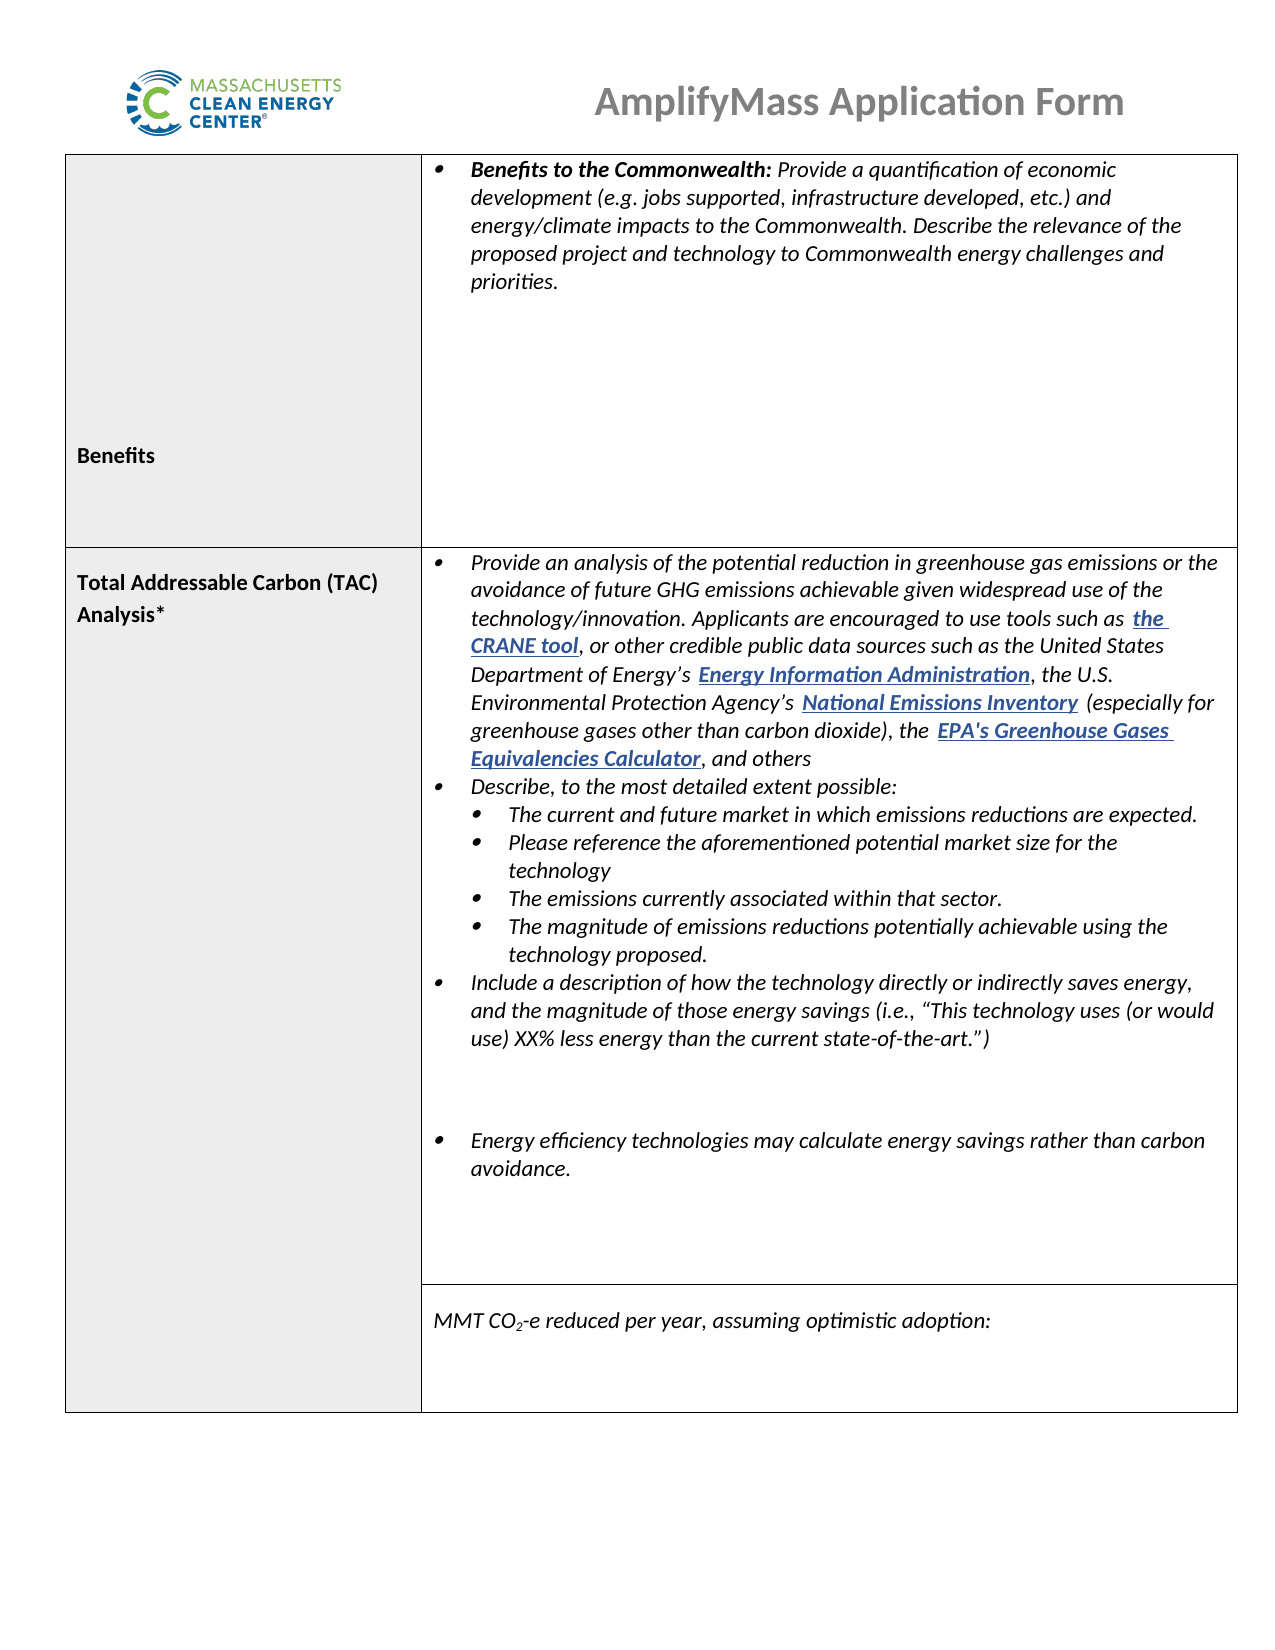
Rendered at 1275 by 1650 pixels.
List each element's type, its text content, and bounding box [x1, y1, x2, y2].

table_cell Benefits [66, 155, 421, 547]
table_cell Benefits to the Commonwealth: Provide a quantification of economic development (e.g. jobs supported, infrastructure developed, etc.) and energy/climate impacts to the Commonwealth. Describe the relevance of the proposed project and technology to Commonwealth energy challenges and priorities. [422, 155, 1237, 547]
table_cell Provide an analysis of the potential reduction in greenhouse gas emissions or the avoidance of future GHG emissions achievable given widespread use of the technology/innovation. Applicants are encouraged to use tools such as the CRANE tool, or other credible public data sources such as the United States Department of Energy’s Energy Information Administration, the U.S. Environmental Protection Agency’s National Emissions Inventory (especially for greenhouse gases other than carbon dioxide), the EPA's Greenhouse Gases Equivalencies Calculator, and others Describe, to the most detailed extent possible: The current and future market in which emissions reductions are expected. Please reference the aforementioned potential market size for the technology The emissions currently associated within that sector. The magnitude of emissions reductions potentially achievable using the technology proposed. Include a description of how the technology directly or indirectly saves energy, and the magnitude of those energy savings (i.e., “This technology uses (or would use) XX% less energy than the current state-of-the-art.”) Energy efficiency technologies may calculate energy savings rather than carbon avoidance. [422, 548, 1237, 1284]
picture [126, 70, 341, 136]
table_cell Total Addressable Carbon (TAC) Analysis* [66, 548, 421, 1412]
table_cell MMT CO2-e reduced per year, assuming optimistic adoption: [422, 1285, 1237, 1412]
